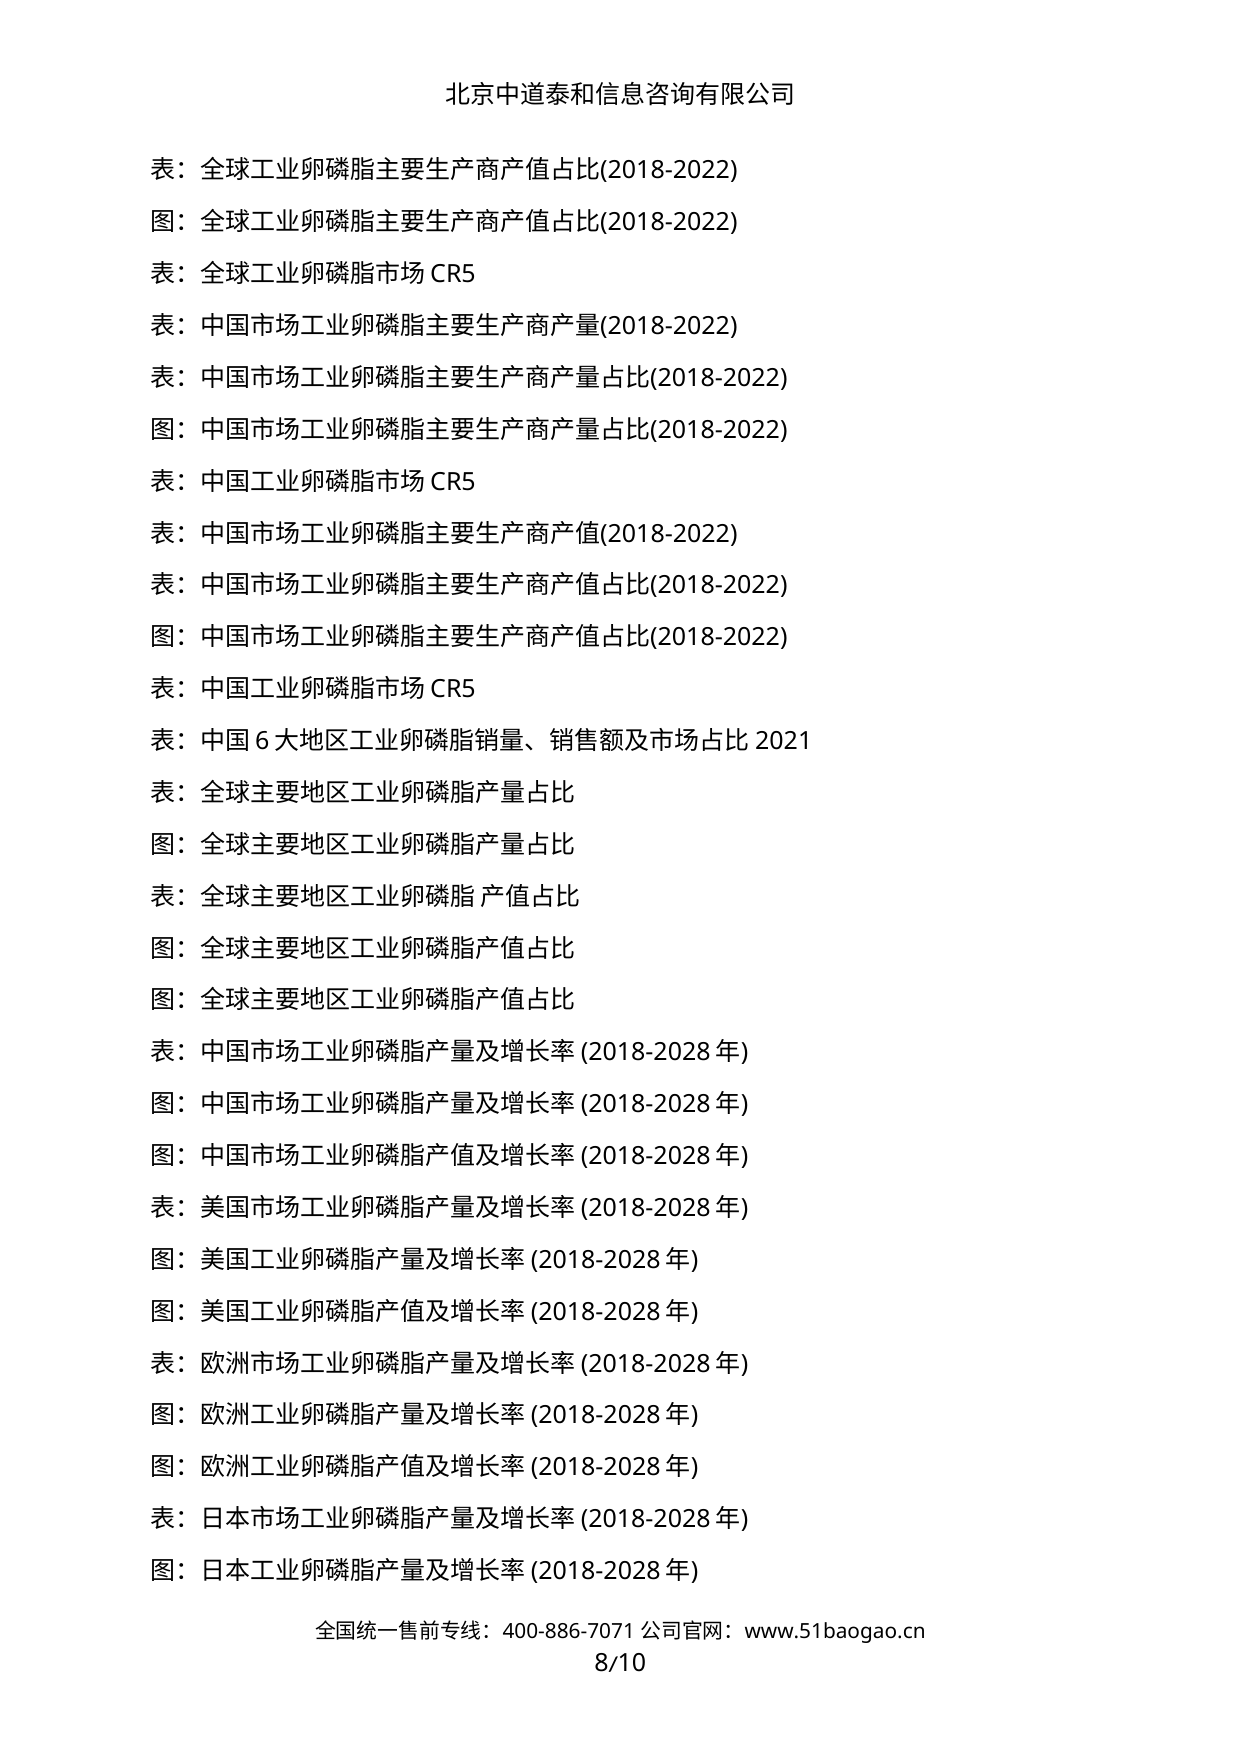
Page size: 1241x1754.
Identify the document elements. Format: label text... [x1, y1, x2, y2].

text 表：全球工业卵磷脂市场CR5 [150, 254, 1090, 290]
text 表：中国市场工业卵磷脂主要生产商产值占比(2018-2022) [150, 565, 1090, 601]
text 表：欧洲市场工业卵磷脂产量及增长率 (2018-2028年) [150, 1343, 1090, 1379]
text 表：中国工业卵磷脂市场CR5 [150, 669, 1090, 705]
text 表：中国市场工业卵磷脂主要生产商产量(2018-2022) [150, 306, 1090, 342]
text 图：欧洲工业卵磷脂产值及增长率 (2018-2028年) [150, 1447, 1090, 1483]
text 表：中国市场工业卵磷脂主要生产商产量占比(2018-2022) [150, 357, 1090, 394]
text 表：中国6大地区工业卵磷脂销量、销售额及市场占比 2021 [150, 721, 1090, 757]
text 图：中国市场工业卵磷脂产值及增长率 (2018-2028年) [150, 1136, 1090, 1172]
text 表：中国市场工业卵磷脂产量及增长率 (2018-2028年) [150, 1032, 1090, 1068]
text 表：美国市场工业卵磷脂产量及增长率 (2018-2028年) [150, 1187, 1090, 1224]
text 图：全球主要地区工业卵磷脂产值占比 [150, 980, 1090, 1016]
text 图：欧洲工业卵磷脂产量及增长率 (2018-2028年) [150, 1395, 1090, 1431]
text 图：中国市场工业卵磷脂产量及增长率 (2018-2028年) [150, 1084, 1090, 1120]
text 表：全球工业卵磷脂主要生产商产值占比(2018-2022) [150, 150, 1090, 186]
text 表：中国市场工业卵磷脂主要生产商产值(2018-2022) [150, 513, 1090, 549]
text 图：美国工业卵磷脂产值及增长率 (2018-2028年) [150, 1291, 1090, 1327]
text 图：美国工业卵磷脂产量及增长率 (2018-2028年) [150, 1239, 1090, 1276]
text 图：中国市场工业卵磷脂主要生产商产值占比(2018-2022) [150, 617, 1090, 653]
text 表：中国工业卵磷脂市场CR5 [150, 461, 1090, 497]
text 表：全球主要地区工业卵磷脂产量占比 [150, 772, 1090, 809]
text 图：全球主要地区工业卵磷脂产值占比 [150, 928, 1090, 964]
text 图：全球主要地区工业卵磷脂产量占比 [150, 824, 1090, 861]
text 图：日本工业卵磷脂产量及增长率 (2018-2028年) [150, 1551, 1090, 1587]
text 图：中国市场工业卵磷脂主要生产商产量占比(2018-2022) [150, 409, 1090, 446]
text 图：全球工业卵磷脂主要生产商产值占比(2018-2022) [150, 202, 1090, 238]
text 表：日本市场工业卵磷脂产量及增长率 (2018-2028年) [150, 1499, 1090, 1535]
text 表：全球主要地区工业卵磷脂 产值占比 [150, 876, 1090, 912]
